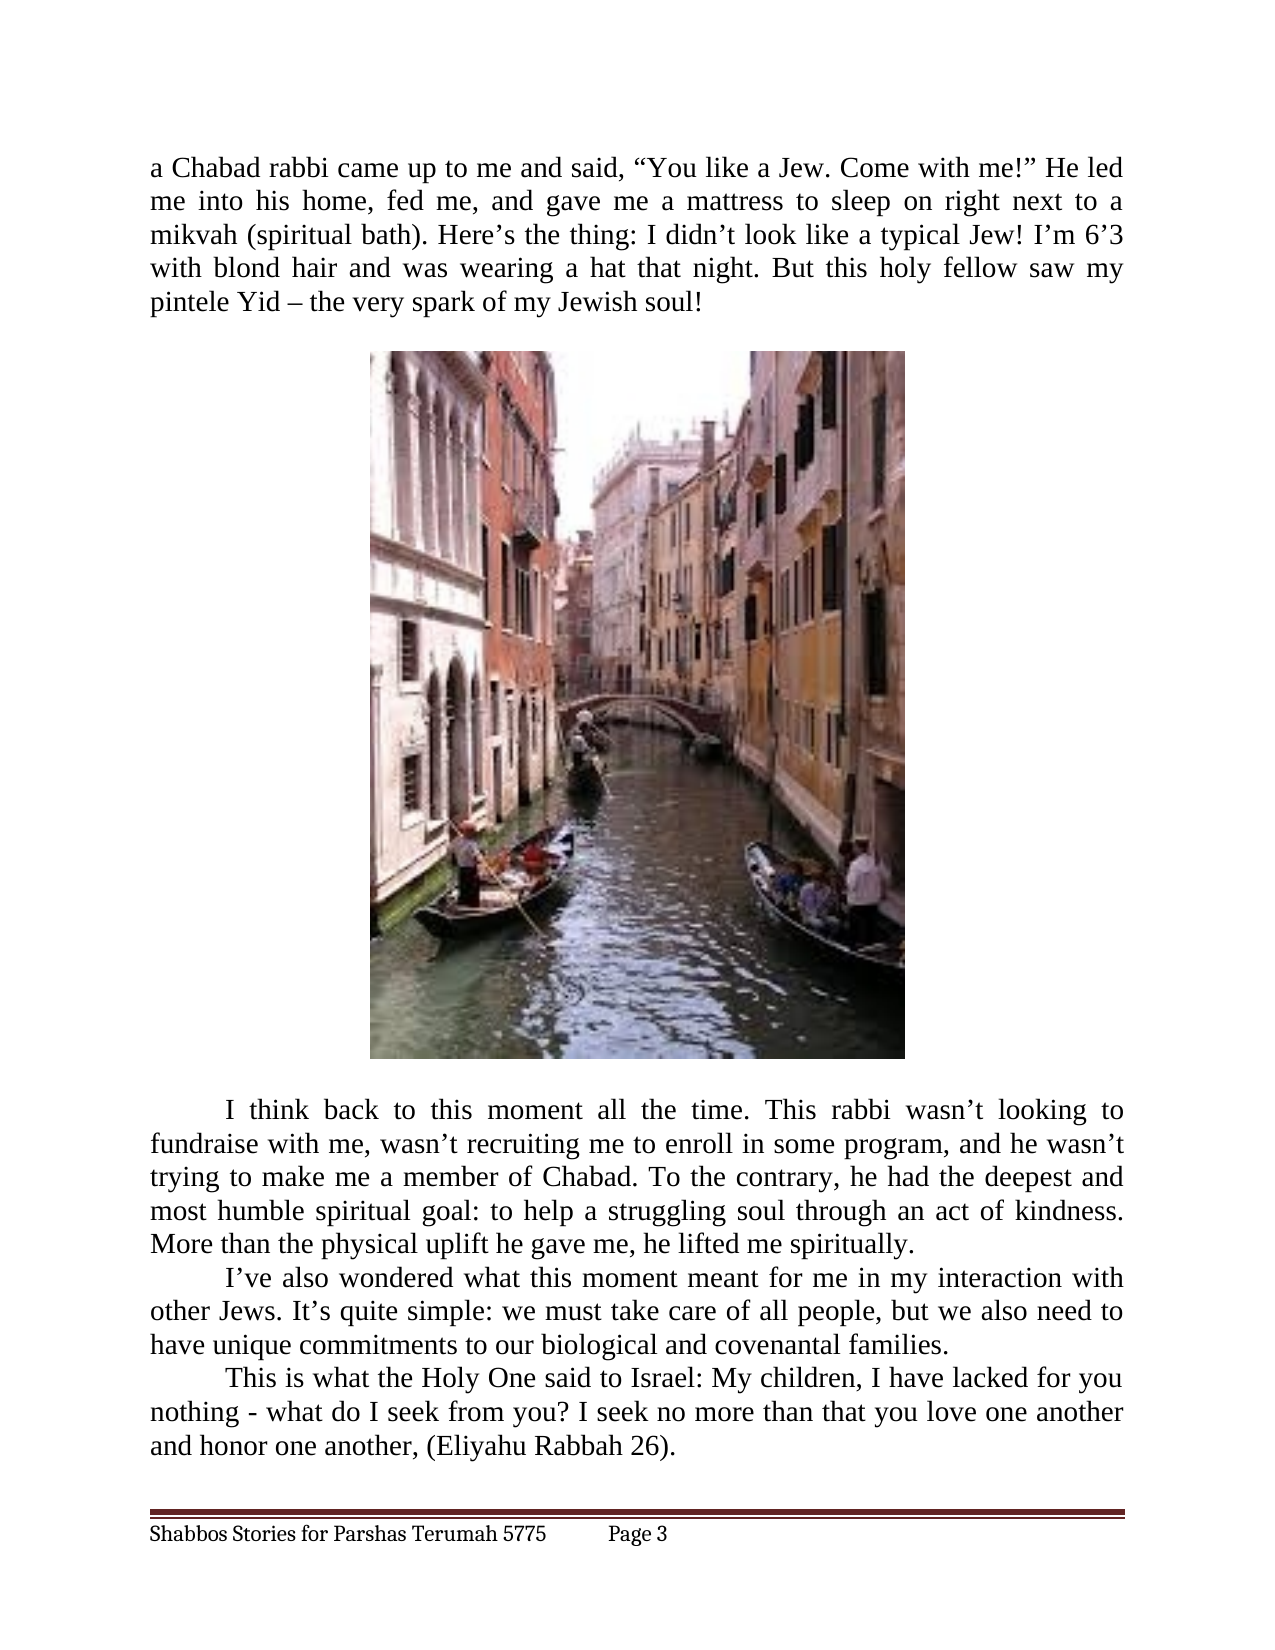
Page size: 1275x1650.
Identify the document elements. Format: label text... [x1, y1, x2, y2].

text This is what the Holy One said to Israel: My children, I have lacked for you nothing - what do I seek from you? I seek no more than that you love one another and honor one another, (Eliyahu Rabbah 26). [150, 1361, 1125, 1461]
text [150, 150, 1125, 318]
picture [370, 351, 905, 1059]
text I’ve also wondered what this moment meant for me in my interaction with other Jews. It’s quite simple: we must take care of all people, but we also need to have unique commitments to our biological and covenantal families. [150, 1260, 1125, 1361]
text I think back to this moment all the time. This rabbi wasn’t looking to fundraise with me, wasn’t recruiting me to enroll in some program, and he wasn’t trying to make me a member of Chabad. To the contrary, he had the deepest and most humble spiritual goal: to help a struggling soul through an act of kindness. More than the physical uplift he gave me, he lifted me spiritually. [150, 1092, 1125, 1260]
